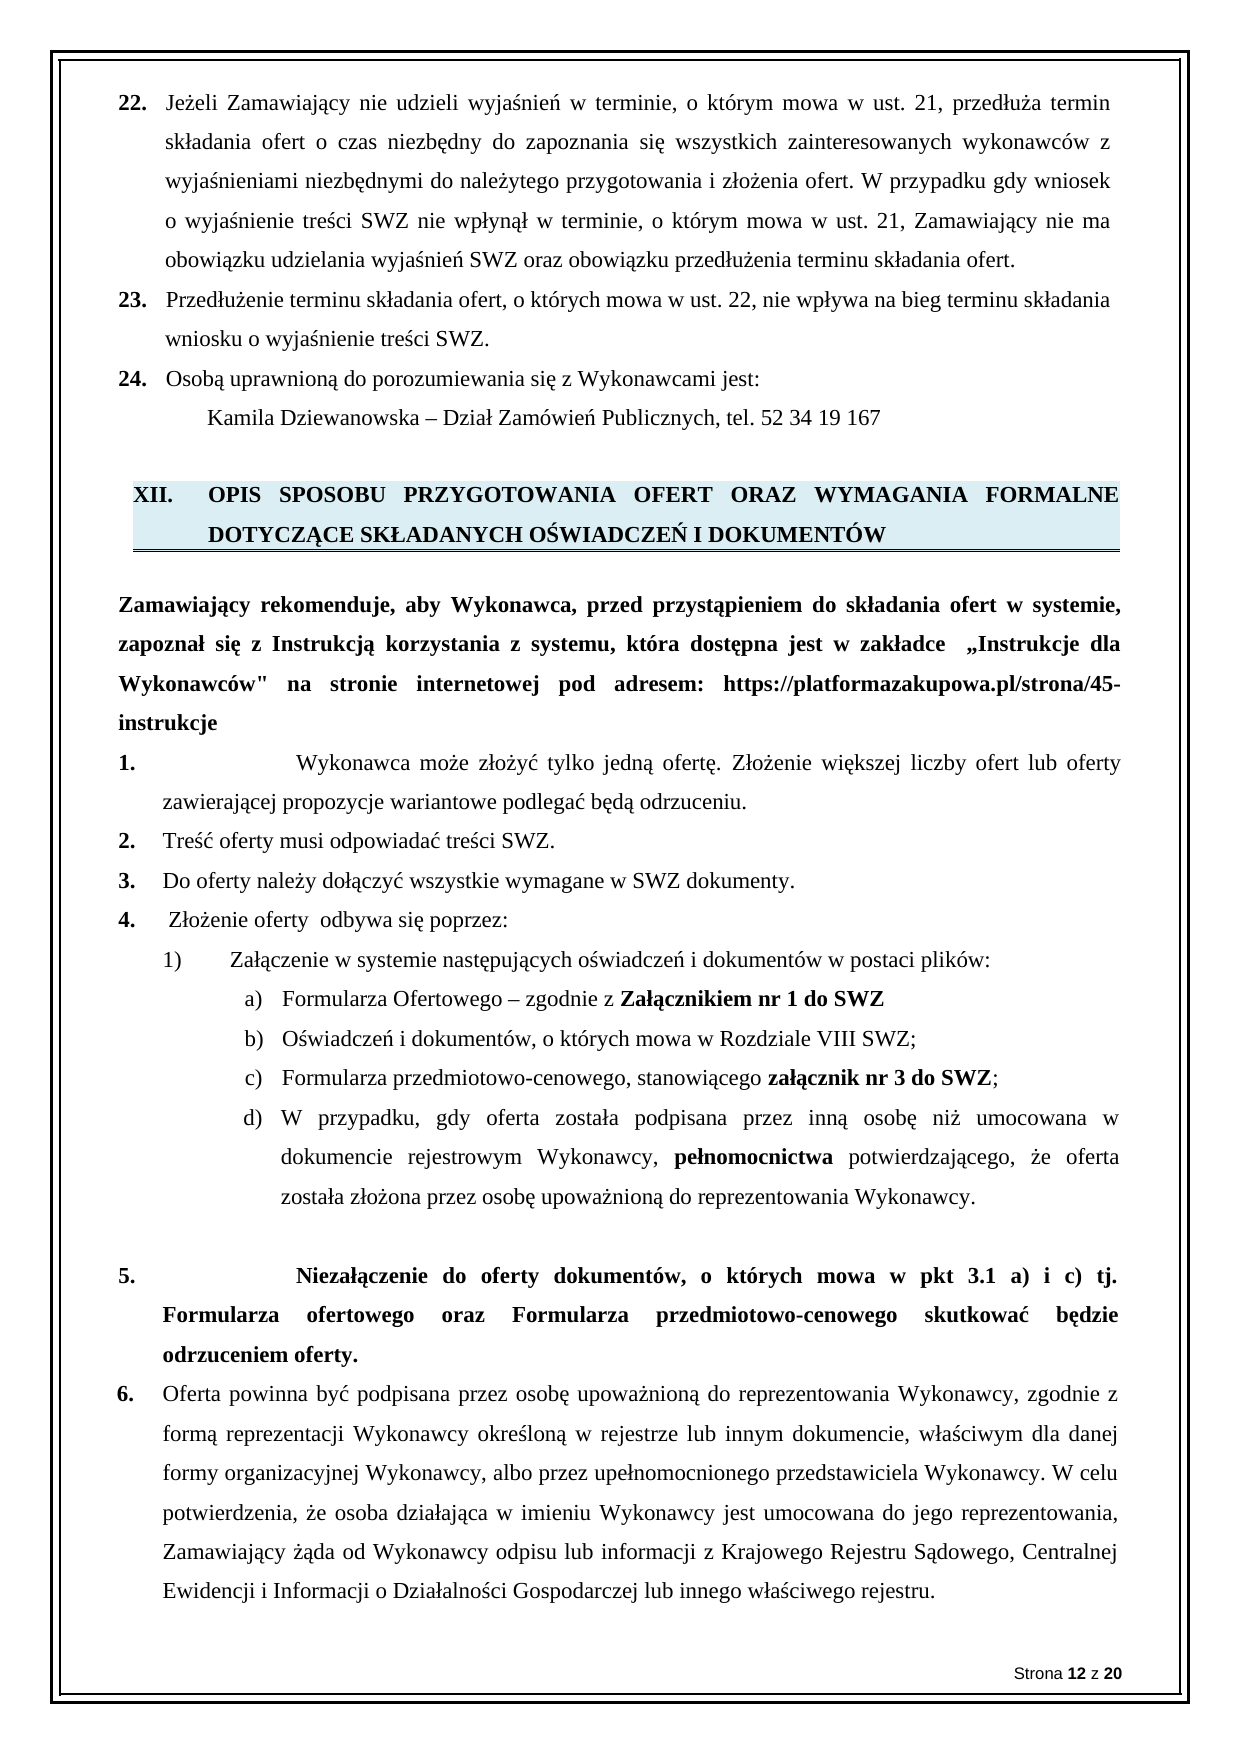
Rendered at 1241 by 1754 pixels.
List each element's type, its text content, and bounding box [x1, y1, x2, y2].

list Zamawiający rekomenduje, aby Wykonawca, przed przystąpieniem do składania ofert w systemie, zapoznał się z Instrukcją korzystania z systemu, która dostępna jest w zakładce „Instrukcje dla Wykonawców" na stronie internetowej pod adresem: https://platformazakupowa.pl/strona/45-instrukcje [118, 591, 1122, 735]
list Formularza Ofertowego – zgodnie z Załącznikiem nr 1 do SWZ [244, 985, 1120, 1012]
list Osobą uprawnioną do porozumiewania się z Wykonawcami jest: [118, 365, 1112, 391]
list Oświadczeń i dokumentów, o których mowa w Rozdziale VIII SWZ; [244, 1025, 1122, 1051]
list Jeżeli Zamawiający nie udzieli wyjaśnień w terminie, o którym mowa w ust. 21, przedłuża termin składania ofert o czas niezbędny do zapoznania się wszystkich zainteresowanych wykonawców z wyjaśnieniami niezbędnymi do należytego przygotowania i złożenia ofert. W przypadku gdy wniosek o wyjaśnienie treści SWZ nie wpłynął w terminie, o którym mowa w ust. 21, Zamawiający nie ma obowiązku udzielania wyjaśnień SWZ oraz obowiązku przedłużenia terminu składania ofert. [118, 89, 1112, 273]
list Formularza przedmiotowo-cenowego, stanowiącego załącznik nr 3 do SWZ; [244, 1064, 1120, 1091]
list Złożenie oferty odbywa się poprzez: [118, 906, 1122, 933]
list Załączenie w systemie następujących oświadczeń i dokumentów w postaci plików: [162, 946, 1120, 972]
list Niezałączenie do oferty dokumentów, o których mowa w pkt 3.1 a) i c) tj. Formularza ofertowego oraz Formularza przedmiotowo-cenowego skutkować będzie odrzuceniem oferty. [118, 1262, 1120, 1367]
list Do oferty należy dołączyć wszystkie wymagane w SWZ dokumenty. [118, 867, 1122, 893]
text Kamila Dziewanowska – Dział Zamówień Publicznych, tel. 52 34 19 167 [201, 404, 1122, 431]
list OPIS SPOSOBU PRZYGOTOWANIA OFERT ORAZ WYMAGANIA FORMALNE DOTYCZĄCE SKŁADANYCH OŚWIADCZEŃ I DOKUMENTÓW [133, 481, 1120, 549]
list Przedłużenie terminu składania ofert, o których mowa w ust. 22, nie wpływa na bieg terminu składania wniosku o wyjaśnienie treści SWZ. [118, 286, 1112, 352]
list W przypadku, gdy oferta została podpisana przez inną osobę niż umocowana w dokumencie rejestrowym Wykonawcy, pełnomocnictwa potwierdzającego, że oferta została złożona przez osobę upoważnioną do reprezentowania Wykonawcy. [243, 1104, 1120, 1209]
list Treść oferty musi odpowiadać treści SWZ. [118, 827, 1122, 854]
list Wykonawca może złożyć tylko jedną ofertę. Złożenie większej liczby ofert lub oferty zawierającej propozycje wariantowe podlegać będą odrzuceniu. [118, 748, 1122, 814]
list Oferta powinna być podpisana przez osobę upoważnioną do reprezentowania Wykonawcy, zgodnie z formą reprezentacji Wykonawcy określoną w rejestrze lub innym dokumencie, właściwym dla danej formy organizacyjnej Wykonawcy, albo przez upełnomocnionego przedstawiciela Wykonawcy. W celu potwierdzenia, że osoba działająca w imieniu Wykonawcy jest umocowana do jego reprezentowania, Zamawiający żąda od Wykonawcy odpisu lub informacji z Krajowego Rejestru Sądowego, Centralnej Ewidencji i Informacji o Działalności Gospodarczej lub innego właściwego rejestru. [117, 1380, 1120, 1604]
